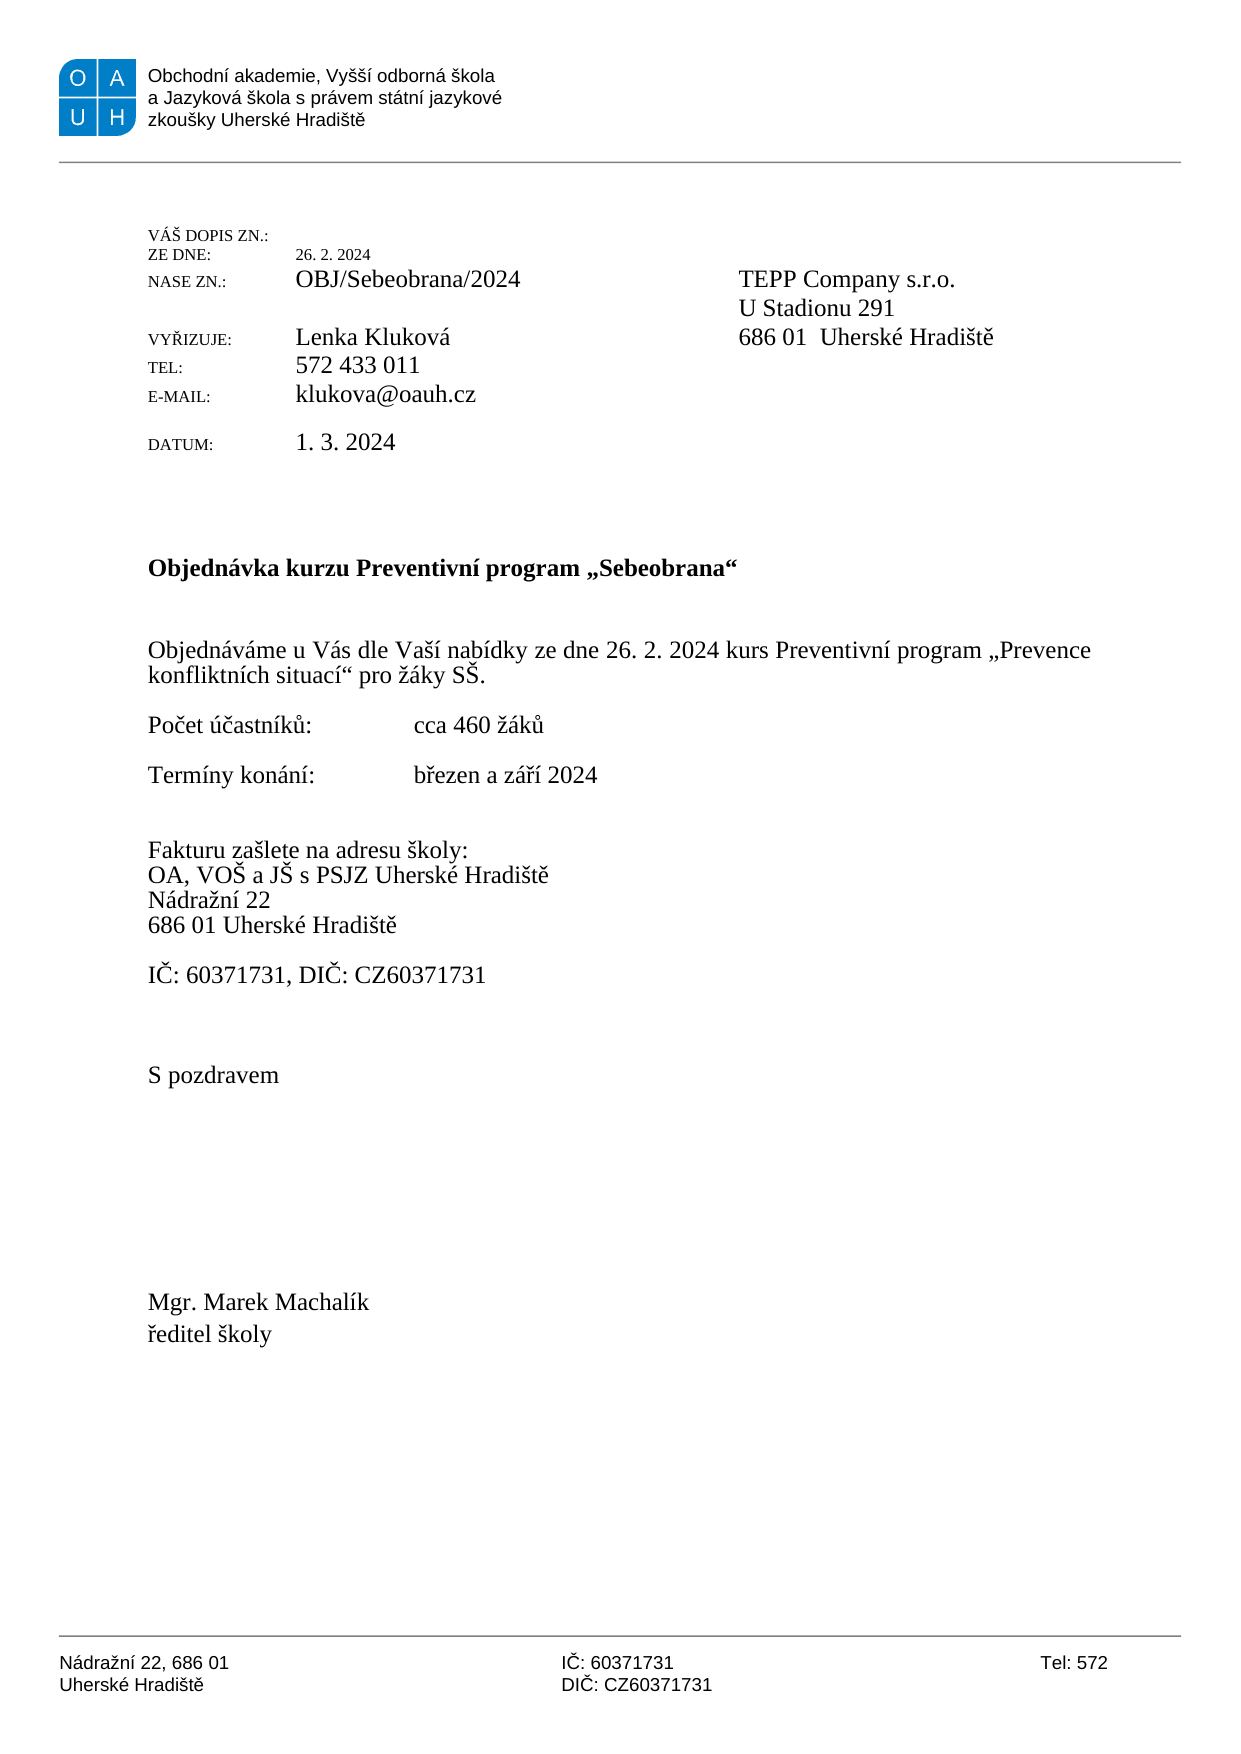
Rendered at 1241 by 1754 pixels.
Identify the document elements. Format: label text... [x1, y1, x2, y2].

text Termíny konání: březen a září 2024 [148, 763, 1092, 788]
text Váš dopis zn.: ze dne: 26. 2. 2024 NaSE ZN.: TEPP Company s.r.o. U Stadionu 291 [148, 226, 1092, 322]
text Objednáváme u Vás dle Vaší nabídky ze dne 26. 2. 2024 kurs Preventivní program „Prevence konfliktních situací“ pro žáky SŠ. [148, 638, 1092, 688]
text Mgr. Marek Machalík [148, 1287, 1092, 1315]
text ředitel školy [148, 1319, 1092, 1348]
text Nádražní 22 [148, 888, 1092, 913]
text Počet účastníků: cca 460 žáků [148, 713, 1092, 738]
text IČ: 60371731, DIČ: CZ60371731 [148, 963, 1092, 988]
text tel: e-mail: Datum: 1. 3. 2024 [148, 351, 1092, 456]
text S pozdravem [148, 1063, 1092, 1088]
text 686 01 Uherské Hradiště [148, 913, 1092, 938]
text OA, VOŠ a JŠ s PSJZ Uherské Hradiště [148, 863, 1092, 888]
text Objednávka kurzu Preventivní program „Sebeobrana“ [148, 556, 1092, 581]
text Fakturu zašlete na adresu školy: [148, 838, 1092, 863]
text Vyřizuje: 686 01 Uherské Hradiště [148, 322, 1092, 351]
